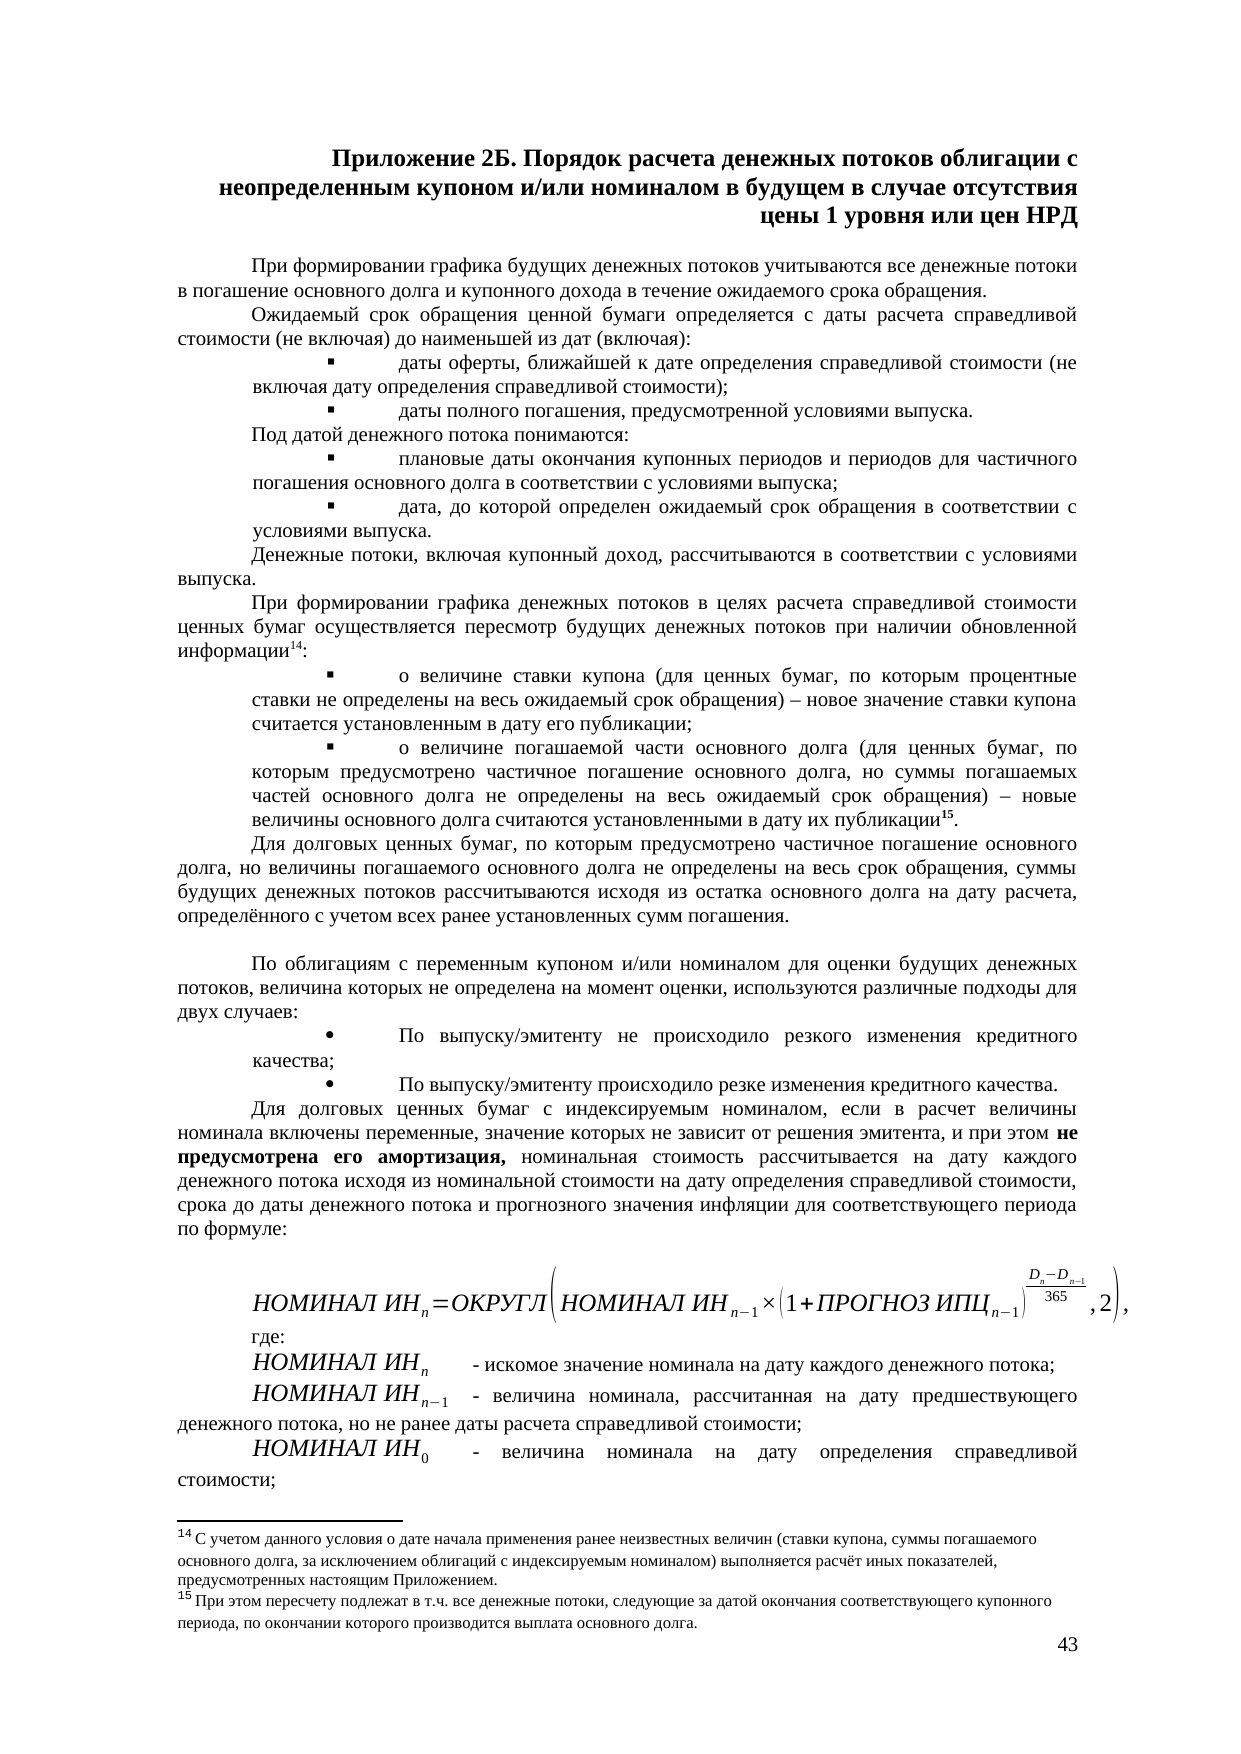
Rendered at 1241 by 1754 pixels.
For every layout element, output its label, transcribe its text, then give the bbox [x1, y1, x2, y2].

text Для долговых ценных бумаг, по которым предусмотрено частичное погашение основного долга, но величины погашаемого основного долга не определены на весь срок обращения, суммы будущих денежных потоков рассчитываются исходя из остатка основного долга на дату расчета, определённого с учетом всех ранее установленных сумм погашения. [177, 831, 1078, 927]
list дата, до которой определен ожидаемый срок обращения в соответствии с условиями выпуска. [252, 494, 1078, 542]
text Под датой денежного потока понимаются: [177, 422, 1078, 446]
list о величине ставки купона (для ценных бумаг, по которым процентные ставки не определены на весь ожидаемый срок обращения) – новое значение ставки купона считается установленным в дату его публикации; [252, 662, 1078, 735]
text Для долговых ценных бумаг с индексируемым номиналом, если в расчет величины номинала включены переменные, значение которых не зависит от решения эмитента, и при этом не предусмотрена его амортизация, номинальная стоимость рассчитывается на дату каждого денежного потока исходя из номинальной стоимости на дату определения справедливой стоимости, срока до даты денежного потока и прогнозного значения инфляции для соответствующего периода по формуле: [177, 1096, 1078, 1240]
text - искомое значение номинала на дату каждого денежного потока; [177, 1348, 1078, 1380]
text Денежные потоки, включая купонный доход, рассчитываются в соответствии с условиями выпуска. [177, 542, 1078, 590]
list плановые даты окончания купонных периодов и периодов для частичного погашения основного долга в соответствии с условиями выпуска; [252, 446, 1078, 494]
text - величина номинала на дату определения справедливой стоимости; [177, 1435, 1078, 1491]
list По выпуску/эмитенту происходило резке изменения кредитного качества. [252, 1072, 1078, 1096]
list По выпуску/эмитенту не происходило резкого изменения кредитного качества; [252, 1023, 1078, 1072]
list о величине погашаемой части основного долга (для ценных бумаг, по которым предусмотрено частичное погашение основного долга, но суммы погашаемых частей основного долга не определены на весь ожидаемый срок обращения) – новые величины основного долга считаются установленными в дату их публикации. [252, 735, 1078, 831]
text Ожидаемый срок обращения ценной бумаги определяется с даты расчета справедливой стоимости (не включая) до наименьшей из дат (включая): [177, 302, 1078, 350]
text где: [177, 1324, 1078, 1348]
text По облигациям с переменным купоном и/или номиналом для оценки будущих денежных потоков, величина которых не определена на момент оценки, используются различные подходы для двух случаев: [177, 951, 1078, 1023]
subtitle Приложение 2Б. Порядок расчета денежных потоков облигации с неопределенным купоном и/или номиналом в будущем в случае отсутствия цены 1 уровня или цен НРД [177, 143, 1078, 229]
text При формировании графика будущих денежных потоков учитываются все денежные потоки в погашение основного долга и купонного дохода в течение ожидаемого срока обращения. [177, 253, 1078, 302]
list даты оферты, ближайшей к дате определения справедливой стоимости (не включая дату определения справедливой стоимости); [252, 350, 1078, 398]
text - величина номинала, рассчитанная на дату предшествующего денежного потока, но не ранее даты расчета справедливой стоимости; [177, 1380, 1078, 1435]
list даты полного погашения, предусмотренной условиями выпуска. [252, 398, 1078, 422]
text При формировании графика денежных потоков в целях расчета справедливой стоимости ценных бумаг осуществляется пересмотр будущих денежных потоков при наличии обновленной информации: [177, 590, 1078, 662]
